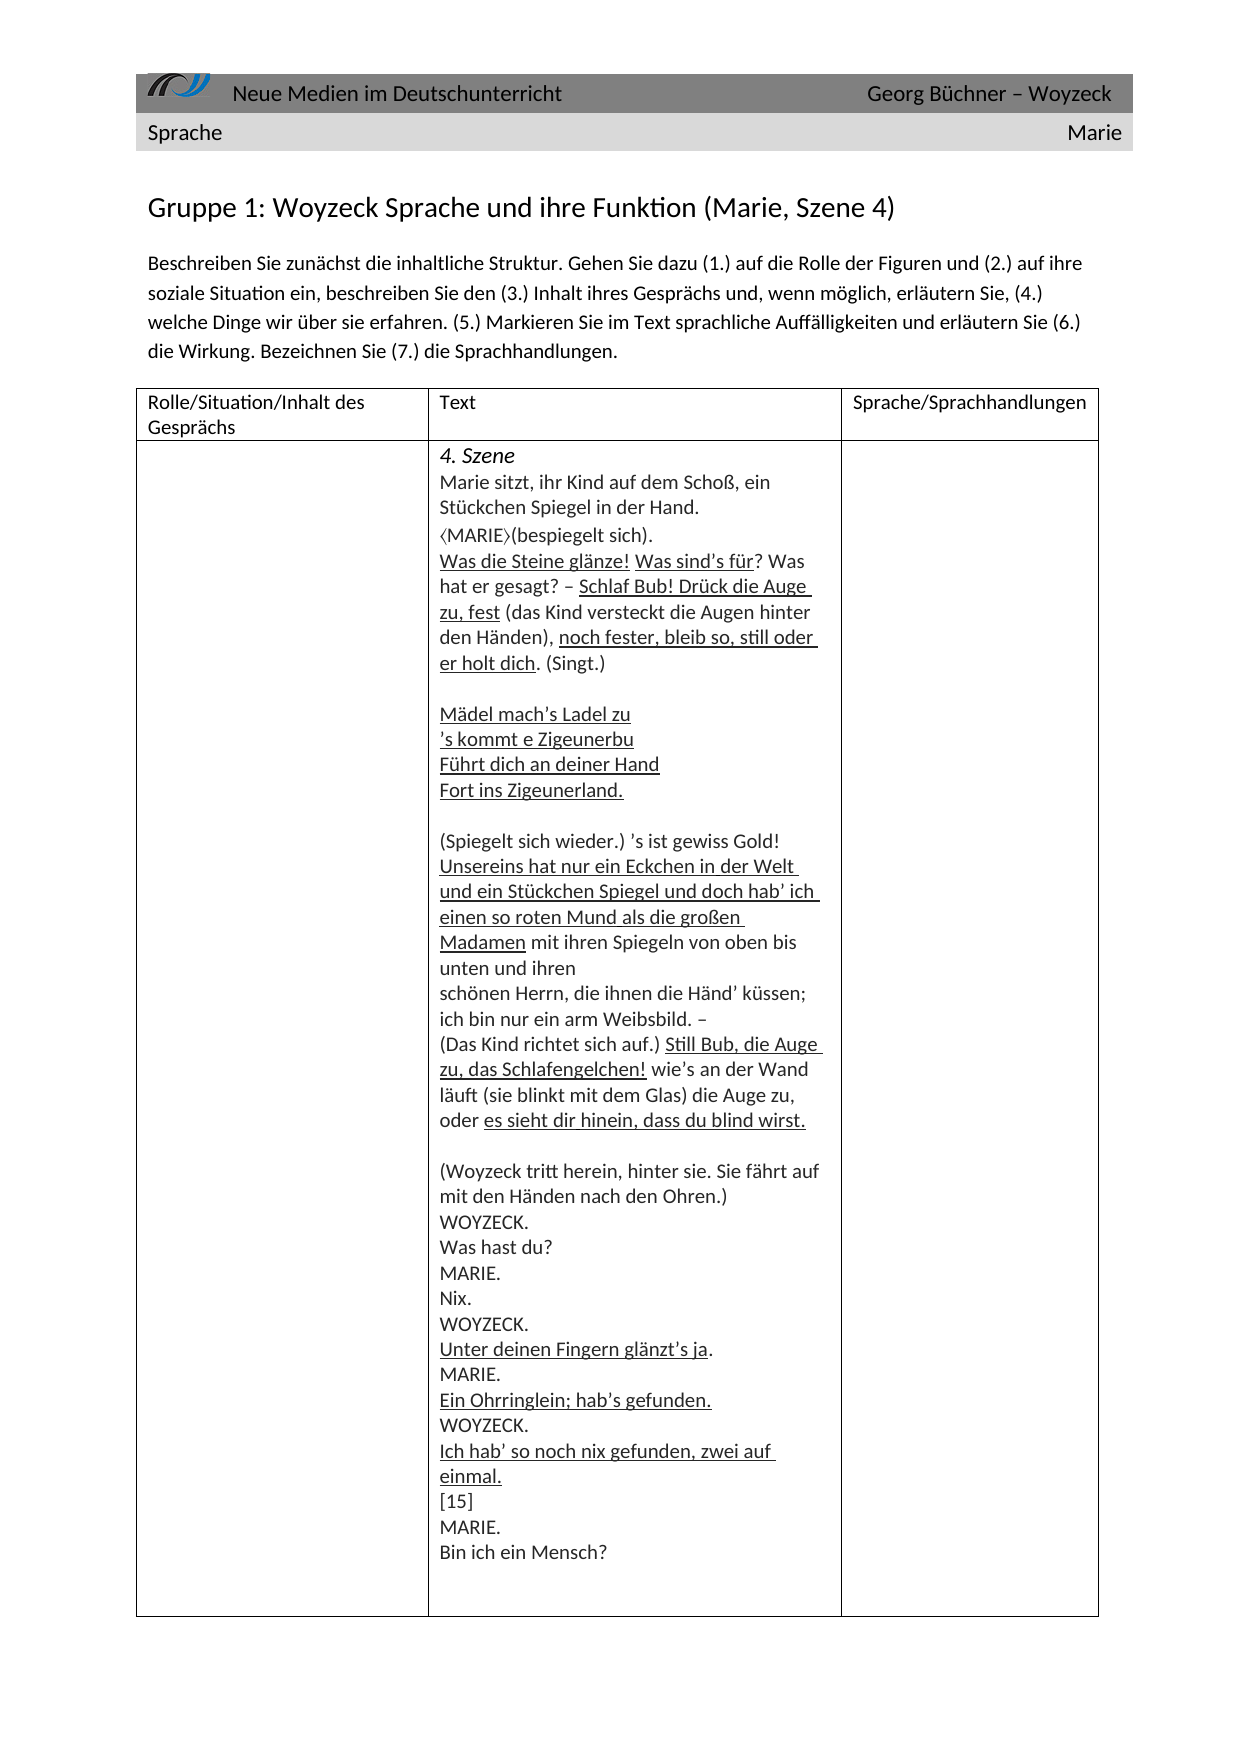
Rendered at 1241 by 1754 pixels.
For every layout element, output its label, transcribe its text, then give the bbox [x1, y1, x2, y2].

text Gruppe 1: Woyzeck Sprache und ihre Funktion (Marie, Szene 4) [148, 189, 1093, 224]
table_cell [137, 441, 428, 1616]
table_cell [842, 441, 1098, 1616]
table_header Text [429, 389, 841, 440]
table_header Rolle/Situation/Inhalt des Gesprächs [137, 389, 428, 440]
table_header Sprache/Sprachhandlungen [842, 389, 1098, 440]
text Beschreiben Sie zunächst die inhaltliche Struktur. Gehen Sie dazu (1.) auf die Rolle der Figuren und (2.) auf ihre soziale Situation ein, beschreiben Sie den (3.) Inhalt ihres Gesprächs und, wenn möglich, erläutern Sie, (4.) welche Dinge wir über sie erfahren. (5.) Markieren Sie im Text sprachliche Auffälligkeiten und erläutern Sie (6.) die Wirkung. Bezeichnen Sie (7.) die Sprachhandlungen. [148, 251, 1093, 363]
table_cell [429, 441, 841, 1616]
picture [147, 73, 211, 97]
